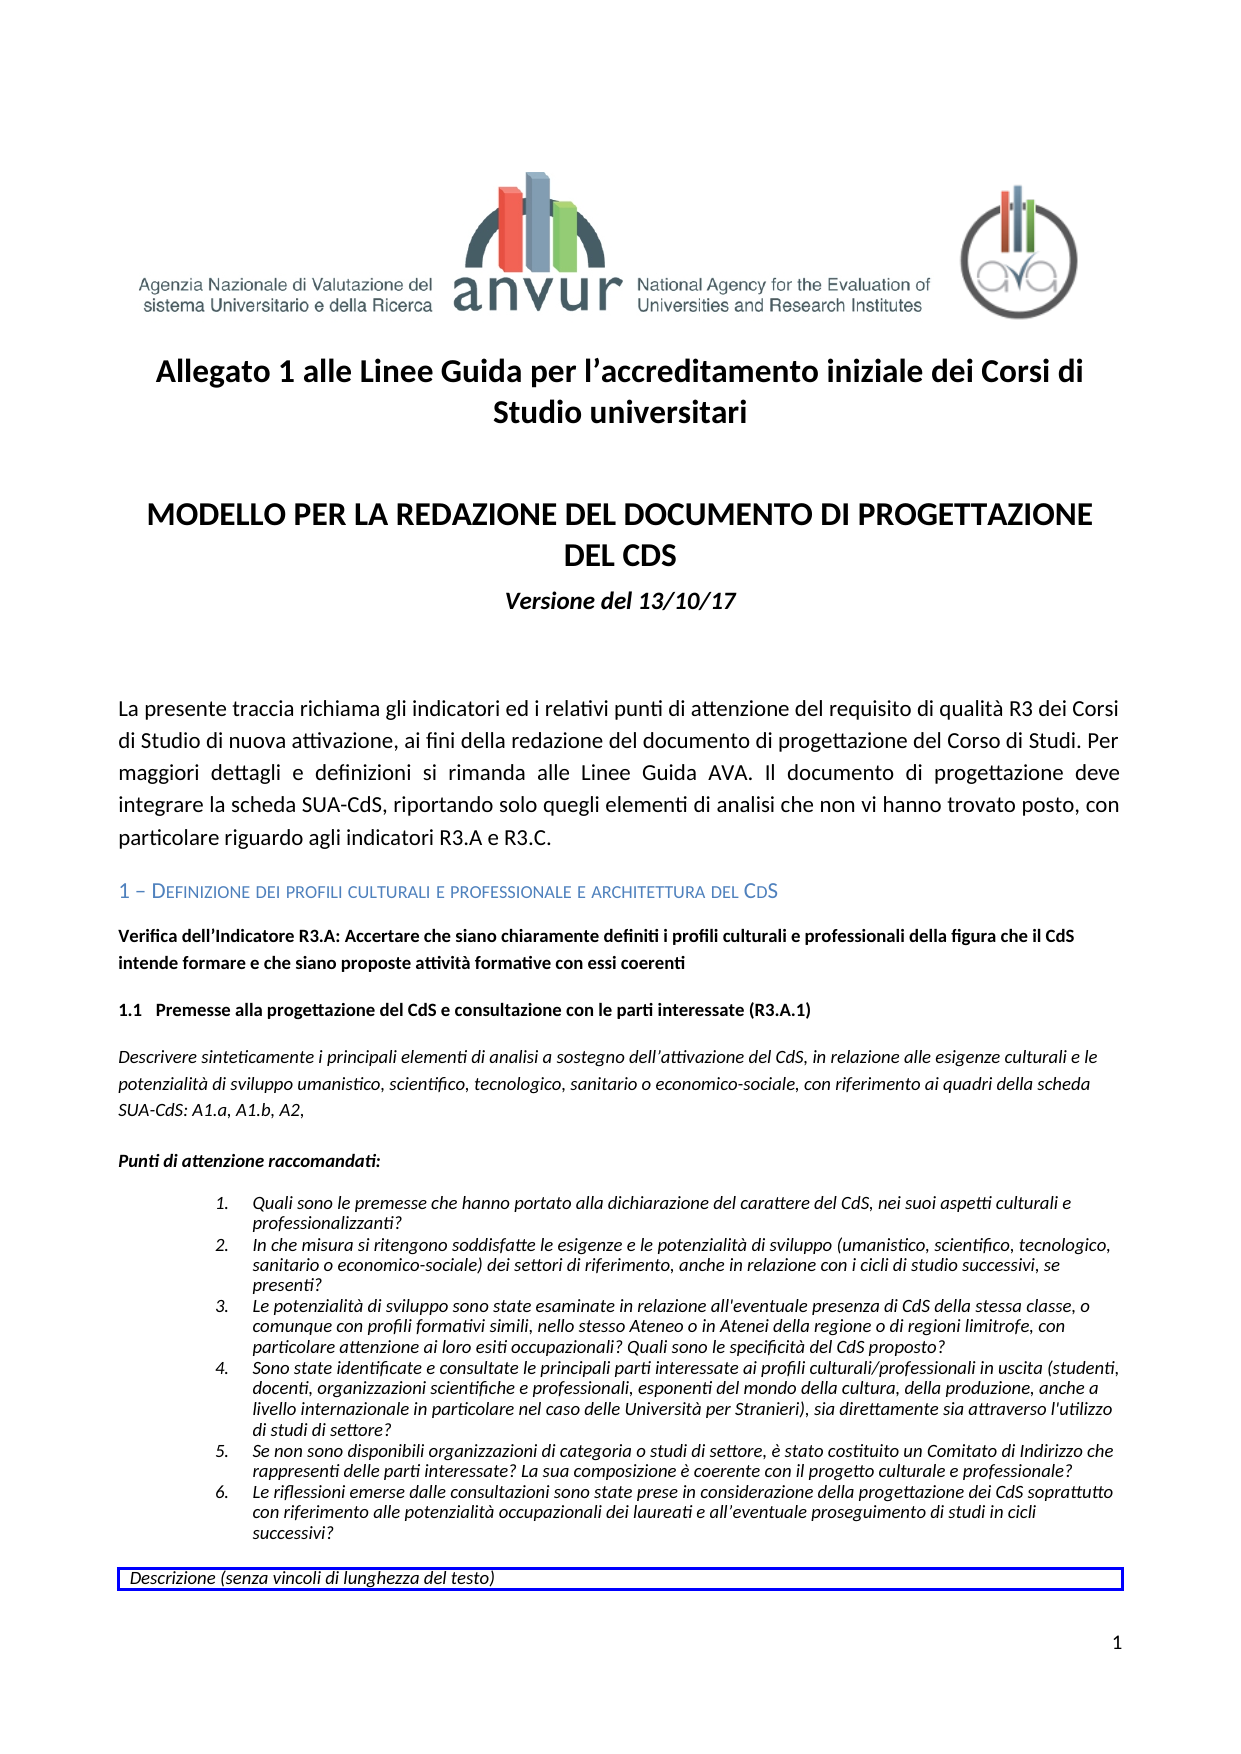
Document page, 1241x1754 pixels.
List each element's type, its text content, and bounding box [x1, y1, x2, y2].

list Quali sono le premesse che hanno portato alla dichiarazione del carattere del CdS, nei suoi aspetti culturali e professionalizzanti? [215, 1193, 1122, 1234]
text MODELLO PER LA REDAZIONE DEL DOCUMENTO DI PROGETTAZIONE DEL CDS [118, 493, 1122, 575]
list Premesse alla progettazione del CdS e consultazione con le parti interessate (R3.A.1) [118, 998, 1122, 1021]
table_header Descrizione (senza vincoli di lunghezza del testo) [120, 1570, 1121, 1588]
list Se non sono disponibili organizzazioni di categoria o studi di settore, è stato costituito un Comitato di Indirizzo che rappresenti delle parti interessate? La sua composizione è coerente con il progetto culturale e professionale? [215, 1441, 1122, 1482]
text Versione del 13/10/17 [118, 585, 1122, 616]
text Allegato 1 alle Linee Guida per l’accreditamento iniziale dei Corsi di Studio universitari [118, 350, 1122, 432]
text La presente traccia richiama gli indicatori ed i relativi punti di attenzione del requisito di qualità R3 dei Corsi di Studio di nuova attivazione, ai fini della redazione del documento di progettazione del Corso di Studi. Per maggiori dettagli e definizioni si rimanda alle Linee Guida AVA. Il documento di progettazione deve integrare la scheda SUA-CdS, riportando solo quegli elementi di analisi che non vi hanno trovato posto, con particolare riguardo agli indicatori R3.A e R3.C. [118, 694, 1122, 851]
picture [138, 172, 1102, 340]
list Le potenzialità di sviluppo sono state esaminate in relazione all'eventuale presenza di CdS della stessa classe, o comunque con profili formativi simili, nello stesso Ateneo o in Atenei della regione o di regioni limitrofe, con particolare attenzione ai loro esiti occupazionali? Quali sono le specificità del CdS proposto? [215, 1296, 1122, 1358]
list Sono state identificate e consultate le principali parti interessate ai profili culturali/professionali in uscita (studenti, docenti, organizzazioni scientifiche e professionali, esponenti del mondo della cultura, della produzione, anche a livello internazionale in particolare nel caso delle Università per Stranieri), sia direttamente sia attraverso l'utilizzo di studi di settore? [215, 1358, 1122, 1441]
subtitle 1 – Definizione dei profili culturali e professionale e architettura del CdS [118, 876, 1122, 904]
list Le riflessioni emerse dalle consultazioni sono state prese in considerazione della progettazione dei CdS soprattutto con riferimento alle potenzialità occupazionali dei laureati e all’eventuale proseguimento di studi in cicli successivi? [215, 1482, 1122, 1544]
text Verifica dell’Indicatore R3.A: Accertare che siano chiaramente definiti i profili culturali e professionali della figura che il CdS intende formare e che siano proposte attività formative con essi coerenti [118, 925, 1122, 974]
text Descrivere sinteticamente i principali elementi di analisi a sostegno dell’attivazione del CdS, in relazione alle esigenze culturali e le potenzialità di sviluppo umanistico, scientifico, tecnologico, sanitario o economico-sociale, con riferimento ai quadri della scheda SUA-CdS: A1.a, A1.b, A2, [118, 1045, 1122, 1121]
list In che misura si ritengono soddisfatte le esigenze e le potenzialità di sviluppo (umanistico, scientifico, tecnologico, sanitario o economico-sociale) dei settori di riferimento, anche in relazione con i cicli di studio successivi, se presenti? [215, 1234, 1122, 1296]
text Punti di attenzione raccomandati: [118, 1149, 1122, 1172]
